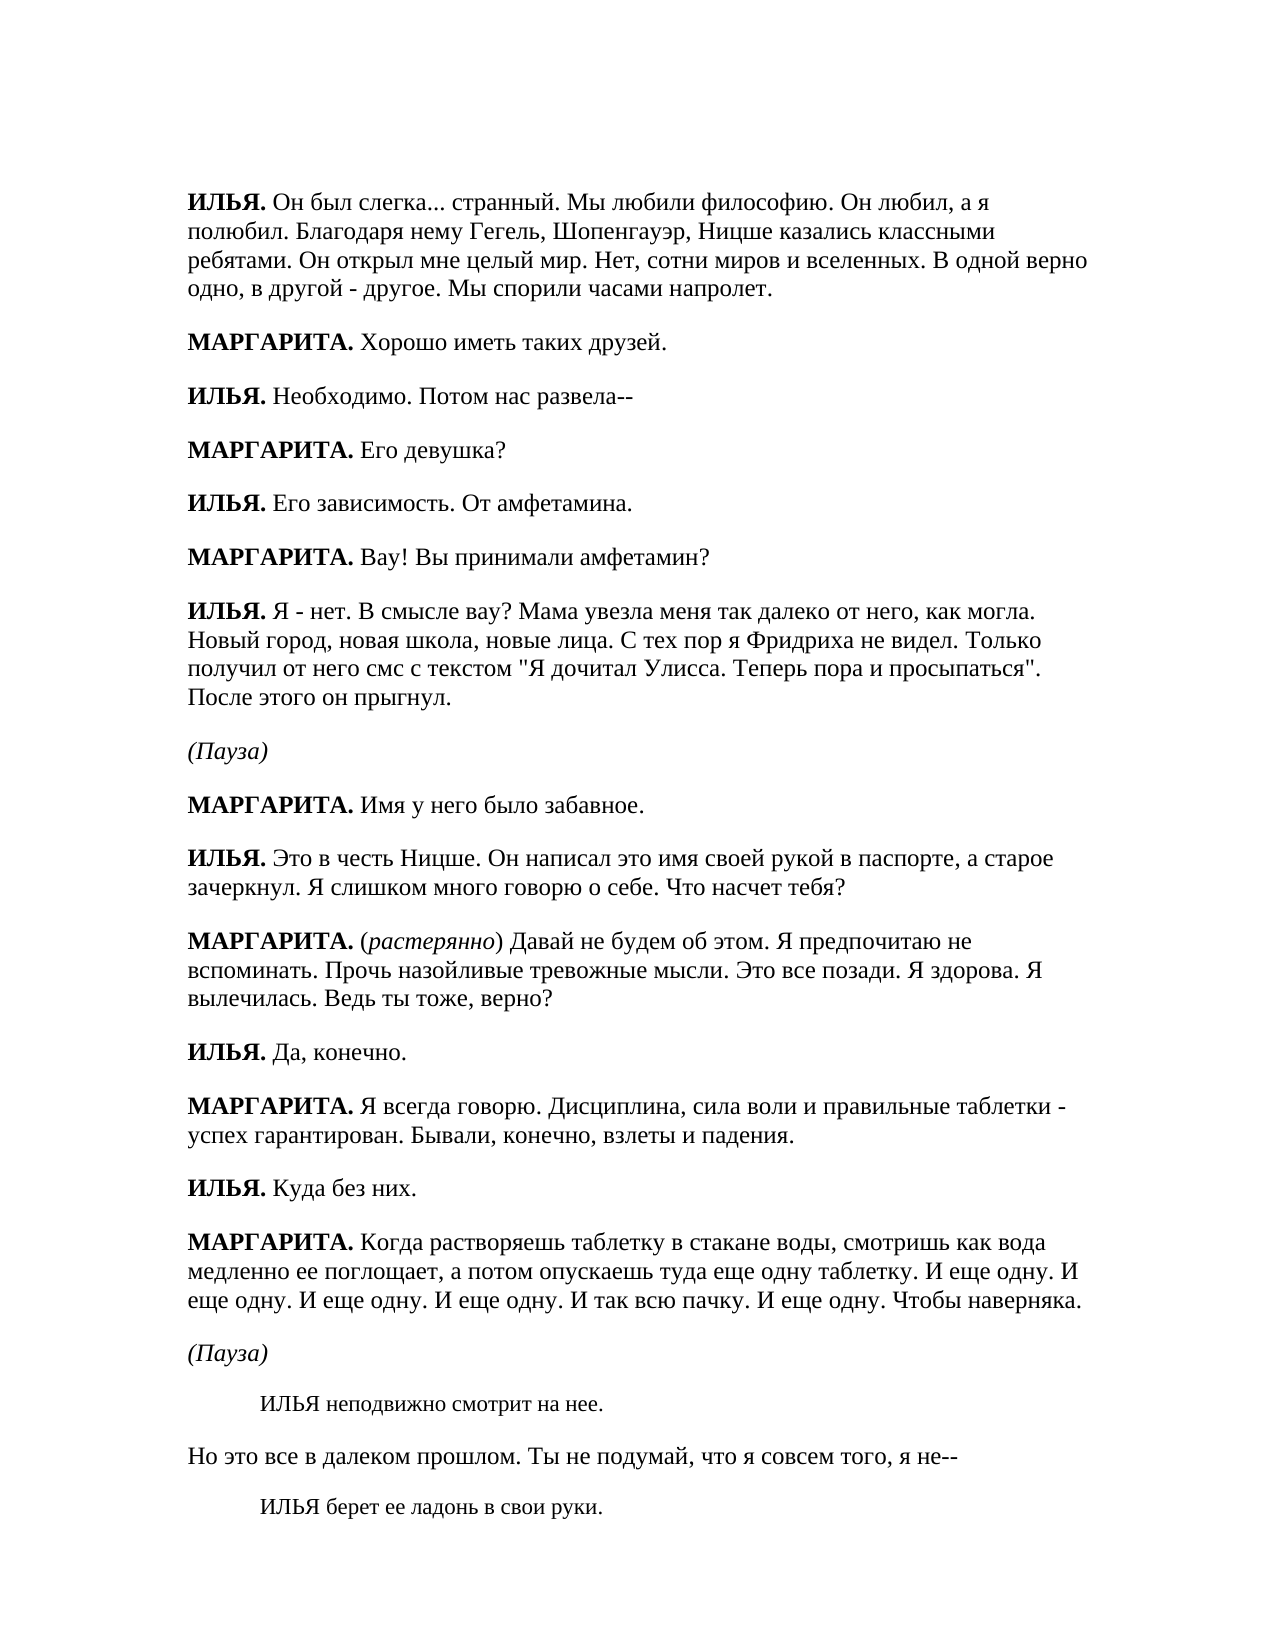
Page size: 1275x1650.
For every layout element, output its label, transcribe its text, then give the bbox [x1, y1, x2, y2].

text МАРГАРИТА. Я всегда говорю. Дисциплина, сила воли и правильные таблетки - успех гарантирован. Бывали, конечно, взлеты и падения. [187, 1091, 1088, 1148]
text ИЛЬЯ. Куда без них. [187, 1173, 1088, 1202]
text ИЛЬЯ. Я - нет. В смысле вау? Мама увезла меня так далеко от него, как могла. Новый город, новая школа, новые лица. С тех пор я Фридриха не видел. Только получил от него смс с текстом "Я дочитал Улисса. Теперь пора и просыпаться". После этого он прыгнул. [187, 596, 1088, 711]
text МАРГАРИТА. Имя у него было забавное. [187, 790, 1088, 818]
text ИЛЬЯ. Это в честь Ницше. Он написал это имя своей рукой в паспорте, а старое зачеркнул. Я слишком много говорю о себе. Что насчет тебя? [187, 843, 1088, 901]
text ИЛЬЯ неподвижно смотрит на нее. [259, 1390, 1088, 1416]
text МАРГАРИТА. Вау! Вы принимали амфетамин? [187, 542, 1088, 571]
text МАРГАРИТА. Его девушка? [187, 435, 1088, 463]
text ИЛЬЯ. Необходимо. Потом нас развела-- [187, 381, 1088, 410]
text МАРГАРИТА. (растерянно) Давай не будем об этом. Я предпочитаю не вспоминать. Прочь назойливые тревожные мысли. Это все позади. Я здорова. Я вылечилась. Ведь ты тоже, верно? [187, 926, 1088, 1012]
text Но это все в далеком прошлом. Ты не подумай, что я совсем того, я не-- [187, 1441, 1088, 1470]
text ИЛЬЯ. Да, конечно. [187, 1037, 1088, 1066]
text МАРГАРИТА. Когда растворяешь таблетку в стакане воды, смотришь как вода медленно ее поглощает, а потом опускаешь туда еще одну таблетку. И еще одну. И еще одну. И еще одну. И еще одну. И так всю пачку. И еще одну. Чтобы наверняка. [187, 1227, 1088, 1313]
text ИЛЬЯ. Он был слегка... странный. Мы любили философию. Он любил, а я полюбил. Благодаря нему Гегель, Шопенгауэр, Ницше казались классными ребятами. Он открыл мне целый мир. Нет, сотни миров и вселенных. В одной верно одно, в другой - другое. Мы спорили часами напролет. [187, 187, 1088, 302]
text (Пауза) [187, 736, 1088, 765]
text (Пауза) [187, 1338, 1088, 1367]
text МАРГАРИТА. Хорошо иметь таких друзей. [187, 327, 1088, 356]
text ИЛЬЯ берет ее ладонь в свои руки. [259, 1493, 1088, 1519]
text ИЛЬЯ. Его зависимость. От амфетамина. [187, 488, 1088, 517]
